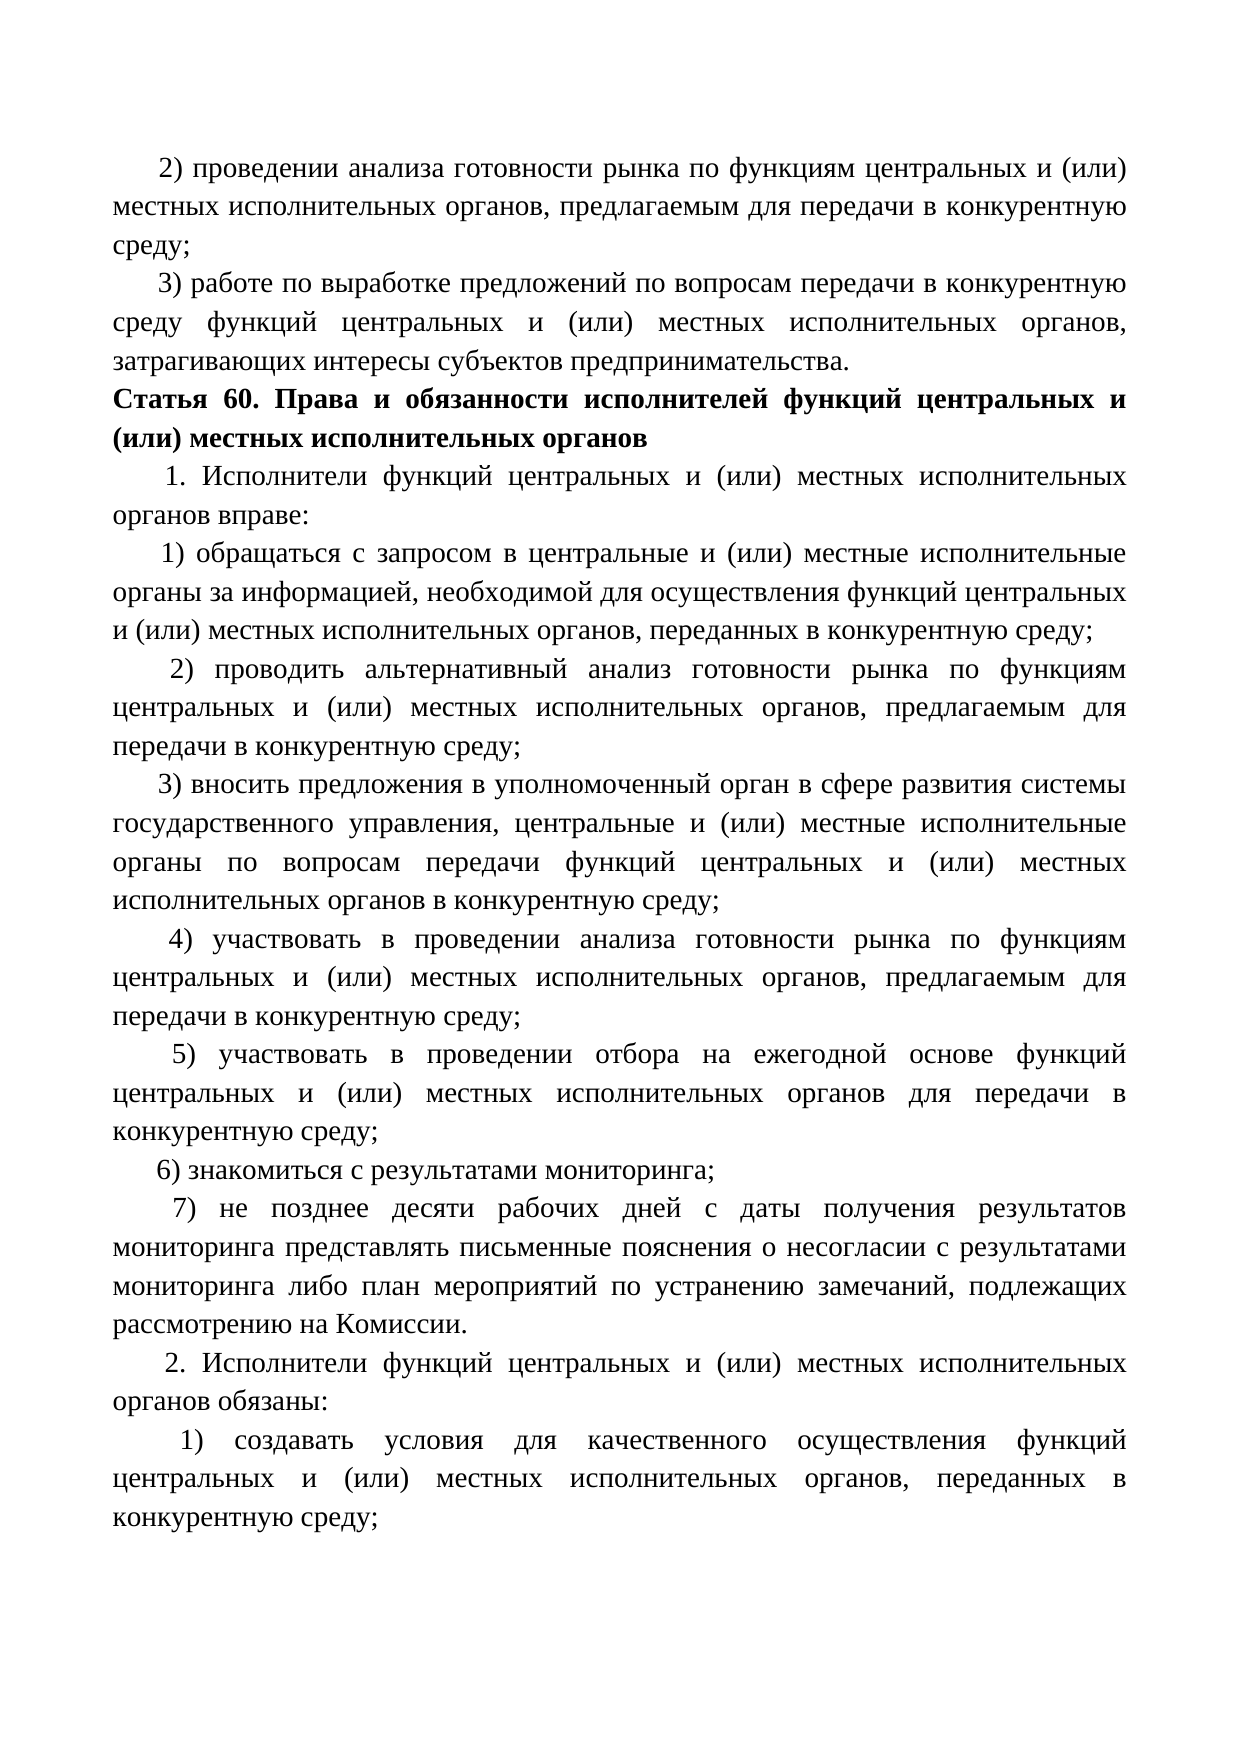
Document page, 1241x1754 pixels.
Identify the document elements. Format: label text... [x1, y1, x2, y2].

text 5) участвовать в проведении отбора на ежегодной основе функций центральных и (или) местных исполнительных органов для передачи в конкурентную среду; [112, 1036, 1128, 1147]
text 1) создавать условия для качественного осуществления функций центральных и (или) местных исполнительных органов, переданных в конкурентную среду; [112, 1422, 1128, 1532]
text 3) вносить предложения в уполномоченный орган в сфере развития системы государственного управления, центральные и (или) местные исполнительные органы по вопросам передачи функций центральных и (или) местных исполнительных органов в конкурентную среду; [112, 767, 1128, 916]
text 1) обращаться с запросом в центральные и (или) местные исполнительные органы за информацией, необходимой для осуществления функций центральных и (или) местных исполнительных органов, переданных в конкурентную среду; [112, 535, 1128, 646]
text 2. Исполнители функций центральных и (или) местных исполнительных органов обязаны: [112, 1345, 1128, 1417]
text 1. Исполнители функций центральных и (или) местных исполнительных органов вправе: [112, 458, 1128, 530]
text 3) работе по выработке предложений по вопросам передачи в конкурентную среду функций центральных и (или) местных исполнительных органов, затрагивающих интересы субъектов предпринимательства. [112, 266, 1128, 376]
text 2) проводить альтернативный анализ готовности рынка по функциям центральных и (или) местных исполнительных органов, предлагаемым для передачи в конкурентную среду; [112, 651, 1128, 762]
text 4) участвовать в проведении анализа готовности рынка по функциям центральных и (или) местных исполнительных органов, предлагаемым для передачи в конкурентную среду; [112, 921, 1128, 1031]
text 7) не позднее десяти рабочих дней с даты получения результатов мониторинга представлять письменные пояснения о несогласии с результатами мониторинга либо план мероприятий по устранению замечаний, подлежащих рассмотрению на Комиссии. [112, 1191, 1128, 1340]
text 2) проведении анализа готовности рынка по функциям центральных и (или) местных исполнительных органов, предлагаемым для передачи в конкурентную среду; [112, 150, 1128, 261]
text 6) знакомиться с результатами мониторинга; [112, 1152, 1128, 1186]
text Статья 60. Права и обязанности исполнителей функций центральных и (или) местных исполнительных органов [112, 381, 1128, 453]
